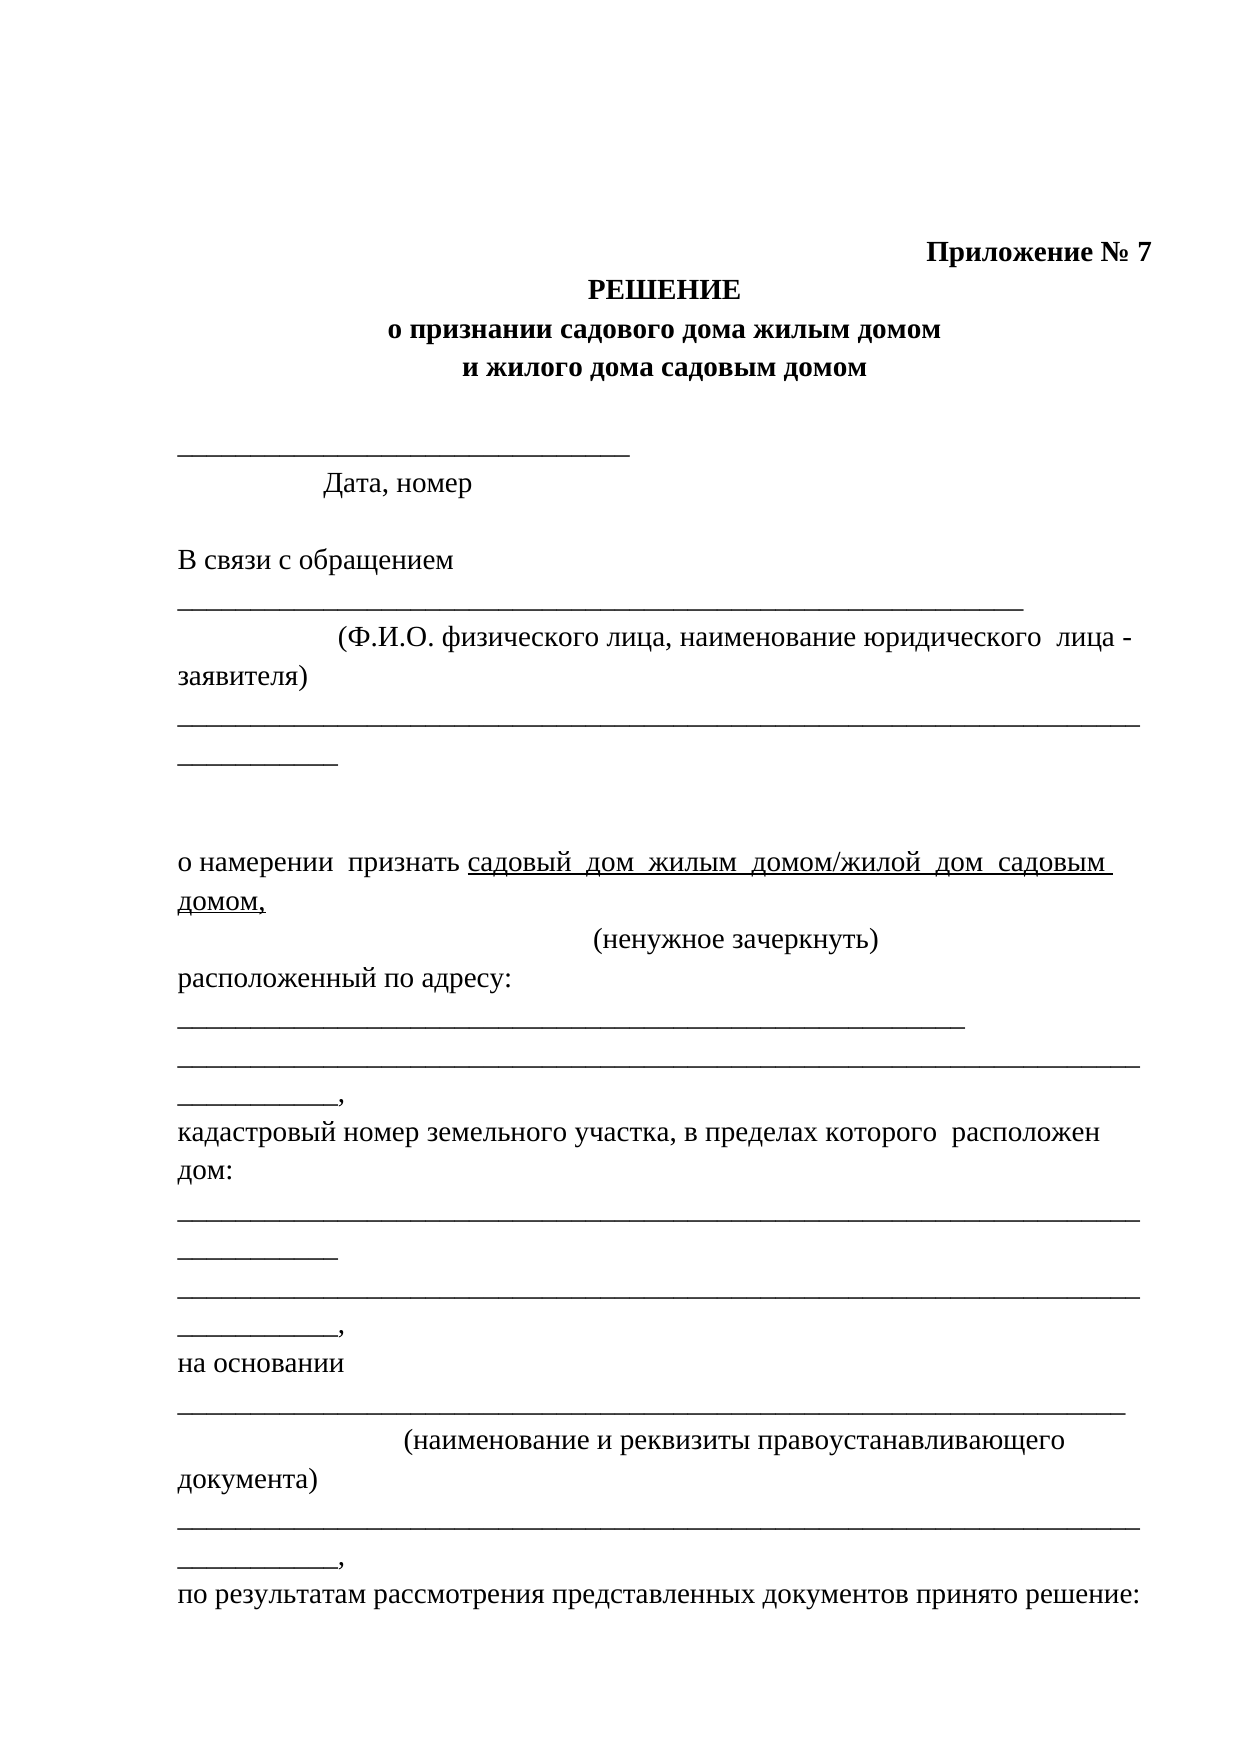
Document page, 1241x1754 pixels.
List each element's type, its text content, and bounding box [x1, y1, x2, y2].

text _____________________________________________________________________________, [177, 1037, 1152, 1109]
text (ненужное зачеркнуть) [177, 921, 1152, 955]
text и жилого дома садовым домом [177, 349, 1152, 383]
text (Ф.И.О. физического лица, наименование юридического лица - заявителя) [177, 619, 1152, 691]
text _____________________________________________________________________________, [177, 1499, 1152, 1571]
text _____________________________________________________________________________, [177, 1268, 1152, 1340]
text на основании _________________________________________________________________ [177, 1345, 1152, 1417]
text Дата, номер [177, 465, 1152, 498]
text о признании садового дома жилым домом [177, 311, 1152, 344]
text Приложение № 7 [177, 234, 1152, 267]
text _____________________________________________________________________________ [177, 1191, 1152, 1263]
text _______________________________ [177, 426, 1152, 460]
text РЕШЕНИЕ [177, 272, 1152, 306]
text кадастровый номер земельного участка, в пределах которого расположен дом: [177, 1114, 1152, 1186]
text _____________________________________________________________________________ [177, 696, 1152, 768]
text В связи с обращением __________________________________________________________ [177, 542, 1152, 614]
text расположенный по адресу: ______________________________________________________ [177, 960, 1152, 1032]
text (наименование и реквизиты правоустанавливающего документа) [177, 1422, 1152, 1494]
text по результатам рассмотрения представленных документов принято решение: [177, 1576, 1152, 1610]
text о намерении признать садовый дом жилым домом/жилой дом садовым домом, [177, 844, 1152, 916]
